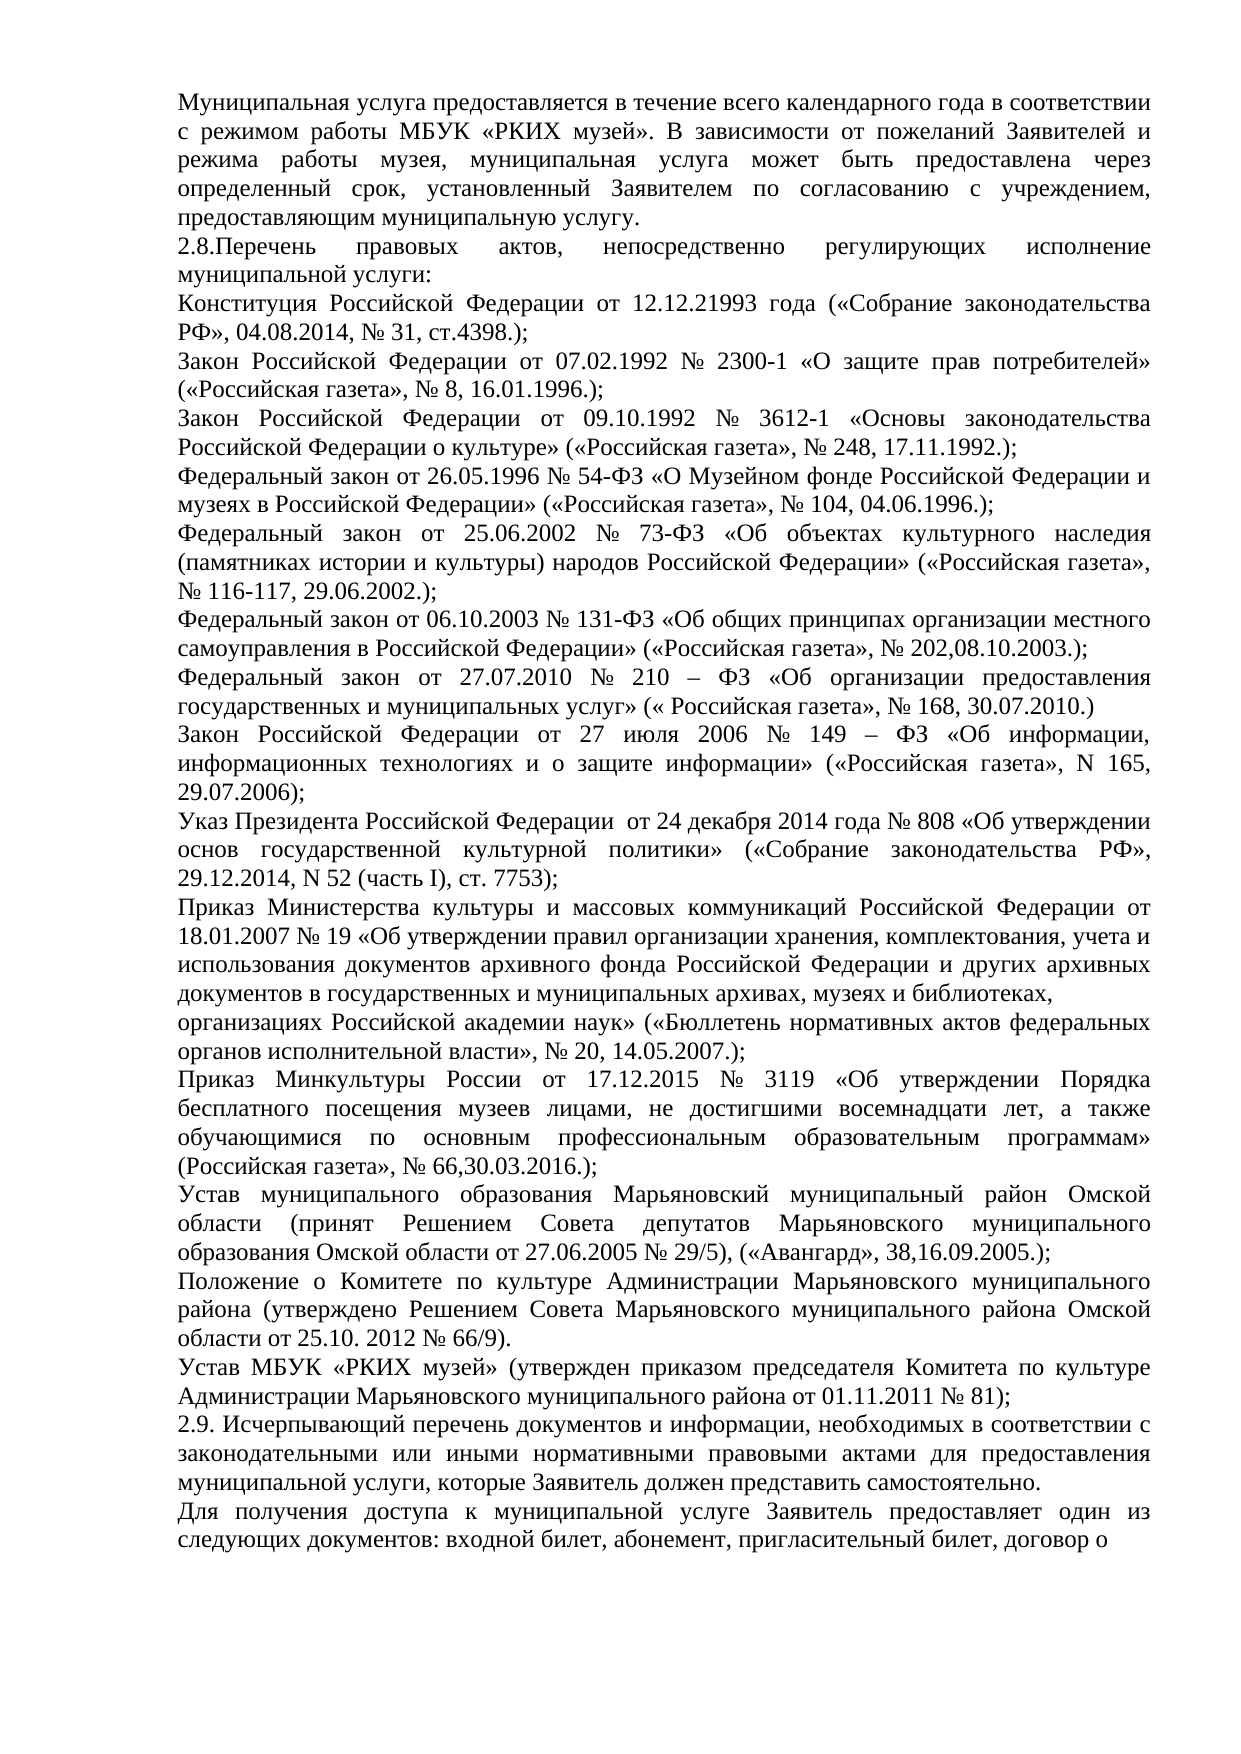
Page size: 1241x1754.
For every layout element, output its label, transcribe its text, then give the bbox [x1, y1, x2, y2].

text Устав МБУК «РКИХ музей» (утвержден приказом председателя Комитета по культуре Администрации Марьяновского муниципального района от 01.11.2011 № 81); [177, 1352, 1152, 1409]
text 2.9. Исчерпывающий перечень документов и информации, необходимых в соответствии с законодательными или иными нормативными правовыми актами для предоставления муниципальной услуги, которые Заявитель должен представить самостоятельно. [177, 1409, 1152, 1496]
text Указ Президента Российской Федерации от 24 декабря 2014 года № 808 «Об утверждении основ государственной культурной политики» («Собрание законодательства РФ», 29.12.2014, N 52 (часть I), ст. 7753); [177, 806, 1152, 892]
text Для получения доступа к муниципальной услуге Заявитель предоставляет один из следующих документов: входной билет, абонемент, пригласительный билет, договор о [177, 1496, 1152, 1553]
text Федеральный закон от 25.06.2002 № 73-ФЗ «Об объектах культурного наследия (памятниках истории и культуры) народов Российской Федерации» («Российская газета», № 116-117, 29.06.2002.); [177, 518, 1152, 604]
text организациях Российской академии наук» («Бюллетень нормативных актов федеральных органов исполнительной власти», № 20, 14.05.2007.); [177, 1007, 1152, 1064]
text Приказ Министерства культуры и массовых коммуникаций Российской Федерации от 18.01.2007 № 19 «Об утверждении правил организации хранения, комплектования, учета и [177, 892, 1152, 949]
text Конституция Российской Федерации от 12.12.21993 года («Собрание законодательства РФ», 04.08.2014, № 31, ст.4398.); [177, 288, 1152, 346]
text Закон Российской Федерации от 07.02.1992 № 2300-1 «О защите прав потребителей» («Российская газета», № 8, 16.01.1996.); [177, 346, 1152, 403]
text Закон Российской Федерации от 09.10.1992 № 3612-1 «Основы законодательства Российской Федерации о культуре» («Российская газета», № 248, 17.11.1992.); [177, 403, 1152, 461]
text Федеральный закон от 27.07.2010 № 210 – ФЗ «Об организации предоставления государственных и муниципальных услуг» (« Российская газета», № 168, 30.07.2010.) [177, 662, 1152, 719]
text 2.8.Перечень правовых актов, непосредственно регулирующих исполнение муниципальной услуги: [177, 231, 1152, 288]
text Приказ Минкультуры России от 17.12.2015 № 3119 «Об утверждении Порядка бесплатного посещения музеев лицами, не достигшими восемнадцати лет, а также обучающимися по основным профессиональным образовательным программам» (Российская газета», № 66,30.03.2016.); [177, 1064, 1152, 1179]
text Устав муниципального образования Марьяновский муниципальный район Омской области (принят Решением Совета депутатов Марьяновского муниципального образования Омской области от 27.06.2005 № 29/5), («Авангард», 38,16.09.2005.); [177, 1179, 1152, 1266]
text Закон Российской Федерации от 27 июля 2006 № 149 – ФЗ «Об информации, информационных технологиях и о защите информации» («Российская газета», N 165, 29.07.2006); [177, 719, 1152, 806]
text Федеральный закон от 06.10.2003 № 131-ФЗ «Об общих принципах организации местного самоуправления в Российской Федерации» («Российская газета», № 202,08.10.2003.); [177, 604, 1152, 662]
text Муниципальная услуга предоставляется в течение всего календарного года в соответствии с режимом работы МБУК «РКИХ музей». В зависимости от пожеланий Заявителей и режима работы музея, муниципальная услуга может быть предоставлена через определенный срок, установленный Заявителем по согласованию с учреждением, предоставляющим муниципальную услугу. [177, 87, 1152, 231]
text Положение о Комитете по культуре Администрации Марьяновского муниципального района (утверждено Решением Совета Марьяновского муниципального района Омской области от 25.10. 2012 № 66/9). [177, 1266, 1152, 1352]
text Федеральный закон от 26.05.1996 № 54-ФЗ «О Музейном фонде Российской Федерации и музеях в Российской Федерации» («Российская газета», № 104, 04.06.1996.); [177, 461, 1152, 518]
text использования документов архивного фонда Российской Федерации и других архивных документов в государственных и муниципальных архивах, музеях и библиотеках, [177, 949, 1152, 1007]
